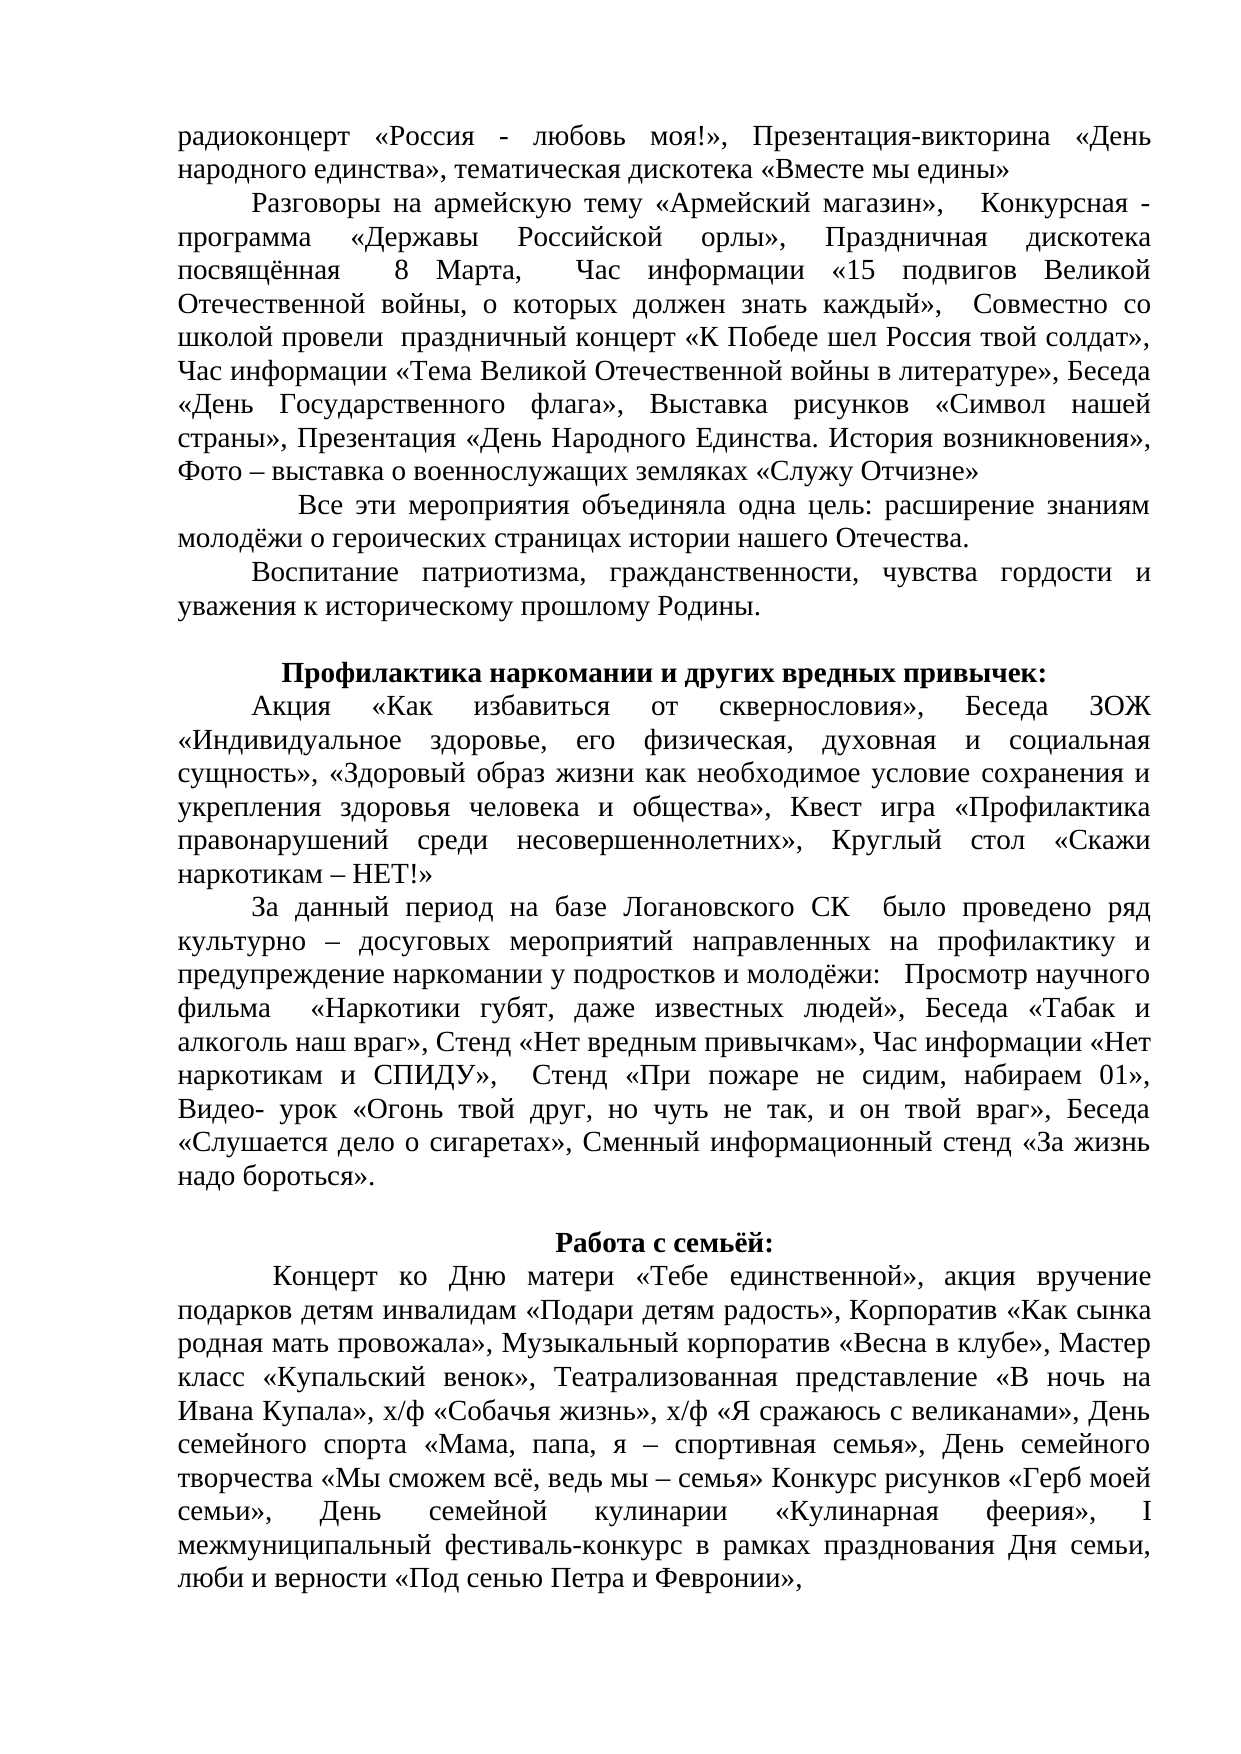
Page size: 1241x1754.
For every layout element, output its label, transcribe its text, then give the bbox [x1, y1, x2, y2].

text Разговоры на армейскую тему «Армейский магазин», Конкурсная - программа «Державы Российской орлы», Праздничная дискотека посвящённая 8 Марта, Час информации «15 подвигов Великой Отечественной войны, о которых должен знать каждый», Совместно со школой провели праздничный концерт «К Победе шел Россия твой солдат», Час информации «Тема Великой Отечественной войны в литературе», Беседа «День Государственного флага», Выставка рисунков «Символ нашей страны», Презентация «День Народного Единства. История возникновения», Фото – выставка о военнослужащих земляках «Служу Отчизне» [177, 185, 1152, 487]
text За данный период на базе Логановского СК было проведено ряд культурно – досуговых мероприятий направленных на профилактику и предупреждение наркомании у подростков и молодёжи: Просмотр научного фильма «Наркотики губят, даже известных людей», Беседа «Табак и алкоголь наш враг», Стенд «Нет вредным привычкам», Час информации «Нет наркотикам и СПИДУ», Стенд «При пожаре не сидим, набираем 01», Видео- урок «Огонь твой друг, но чуть не так, и он твой враг», Беседа «Слушается дело о сигаретах», Сменный информационный стенд «За жизнь надо бороться». [177, 889, 1152, 1191]
text Работа с семьёй: [177, 1225, 1152, 1258]
text Концерт ко Дню матери «Тебе единственной», акция вручение подарков детям инвалидам «Подари детям радость», Корпоратив «Как сынка родная мать провожала», Музыкальный корпоратив «Весна в клубе», Мастер класс «Купальский венок», Театрализованная представление «В ночь на Ивана Купала», х/ф «Собачья жизнь», х/ф «Я сражаюсь с великанами», День семейного спорта «Мама, папа, я – спортивная семья», День семейного творчества «Мы сможем всё, ведь мы – семья» Конкурс рисунков «Герб моей семьи», День семейной кулинарии «Кулинарная феерия», I межмуниципальный фестиваль-конкурс в рамках празднования Дня семьи, люби и верности «Под сенью Петра и Февронии», [177, 1258, 1152, 1594]
text Воспитание патриотизма, гражданственности, чувства гордости и уважения к историческому прошлому Родины. [177, 554, 1152, 621]
text Акция «Как избавиться от сквернословия», Беседа ЗОЖ «Индивидуальное здоровье, его физическая, духовная и социальная сущность», «Здоровый образ жизни как необходимое условие сохранения и укрепления здоровья человека и общества», Квест игра «Профилактика правонарушений среди несовершеннолетних», Круглый стол «Скажи наркотикам – НЕТ!» [177, 688, 1152, 889]
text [177, 118, 1152, 185]
text Профилактика наркомании и других вредных привычек: [177, 655, 1152, 688]
text Все эти мероприятия объединяла одна цель: расширение знаниям молодёжи о героических страницах истории нашего Отечества. [177, 487, 1152, 554]
